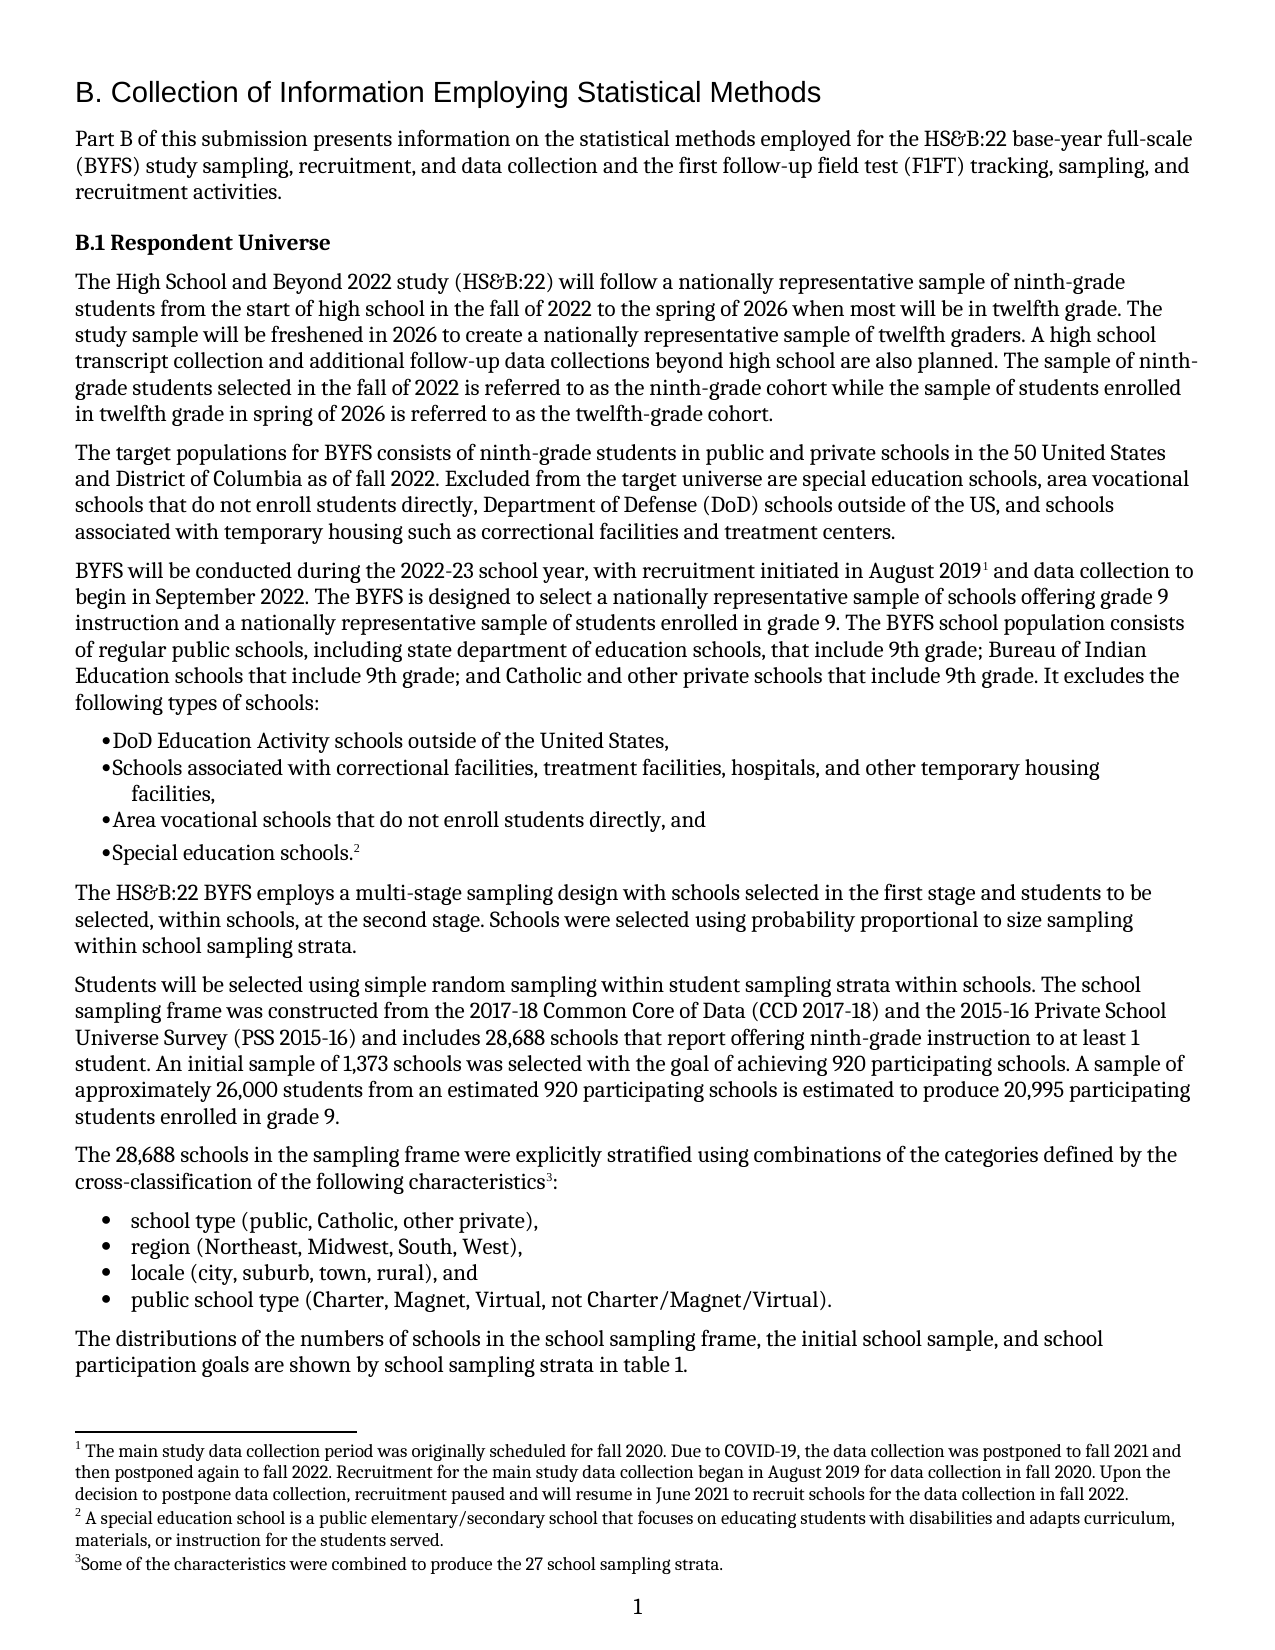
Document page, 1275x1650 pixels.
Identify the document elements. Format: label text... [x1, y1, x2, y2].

text BYFS will be conducted during the 2022-23 school year, with recruitment initiated in August 2019 and data collection to begin in September 2022. The BYFS is designed to select a nationally representative sample of schools offering grade 9 instruction and a nationally representative sample of students enrolled in grade 9. The BYFS school population consists of regular public schools, including state department of education schools, that include 9th grade; Bureau of Indian Education schools that include 9th grade; and Catholic and other private schools that include 9th grade. It excludes the following types of schools: [75, 557, 1200, 716]
list locale (city, suburb, town, rural), and [102, 1260, 1125, 1287]
text Part B of this submission presents information on the statistical methods employed for the HS&B:22 base-year full-scale (BYFS) study sampling, recruitment, and data collection and the first follow-up field test (F1FT) tracking, sampling, and recruitment activities. [75, 126, 1200, 205]
text The target populations for BYFS consists of ninth-grade students in public and private schools in the 50 United States and District of Columbia as of fall 2022. Excluded from the target universe are special education schools, area vocational schools that do not enroll students directly, Department of Defense (DoD) schools outside of the US, and schools associated with temporary housing such as correctional facilities and treatment centers. [75, 439, 1200, 545]
text The 28,688 schools in the sampling frame were explicitly stratified using combinations of the categories defined by the cross-classification of the following characteristics: [75, 1142, 1200, 1195]
text Students will be selected using simple random sampling within student sampling strata within schools. The school sampling frame was constructed from the 2017-18 Common Core of Data (CCD 2017-18) and the 2015-16 Private School Universe Survey (PSS 2015-16) and includes 28,688 schools that report offering ninth-grade instruction to at least 1 student. An initial sample of 1,373 schools was selected with the goal of achieving 920 participating schools. A sample of approximately 26,000 students from an estimated 920 participating schools is estimated to produce 20,995 participating students enrolled in grade 9. [75, 972, 1200, 1130]
text The High School and Beyond 2022 study (HS&B:22) will follow a nationally representative sample of ninth-grade students from the start of high school in the fall of 2022 to the spring of 2026 when most will be in twelfth grade. The study sample will be freshened in 2026 to create a nationally representative sample of twelfth graders. A high school transcript collection and additional follow-up data collections beyond high school are also planned. The sample of ninth-grade students selected in the fall of 2022 is referred to as the ninth-grade cohort while the sample of students enrolled in twelfth grade in spring of 2026 is referred to as the twelfth-grade cohort. [75, 269, 1200, 427]
text The distributions of the numbers of schools in the school sampling frame, the initial school sample, and school participation goals are shown by school sampling strata in table 1. [75, 1325, 1200, 1378]
list region (Northeast, Midwest, South, West), [102, 1234, 1125, 1260]
list school type (public, Catholic, other private), [102, 1207, 1125, 1234]
text The HS&B:22 BYFS employs a multi-stage sampling design with schools selected in the first stage and students to be selected, within schools, at the second stage. Schools were selected using probability proportional to size sampling within school sampling strata. [75, 880, 1200, 959]
list Special education schools. [103, 833, 1125, 868]
subtitle B.1 Respondent Universe [75, 230, 1200, 256]
list Schools associated with correctional facilities, treatment facilities, hospitals, and other temporary housing facilities, [103, 754, 1125, 807]
list public school type (Charter, Magnet, Virtual, not Charter/Magnet/Virtual). [102, 1287, 1125, 1313]
text B. Collection of Information Employing Statistical Methods [75, 75, 1200, 108]
list DoD Education Activity schools outside of the United States, [103, 728, 1125, 754]
list Area vocational schools that do not enroll students directly, and [103, 807, 1125, 833]
